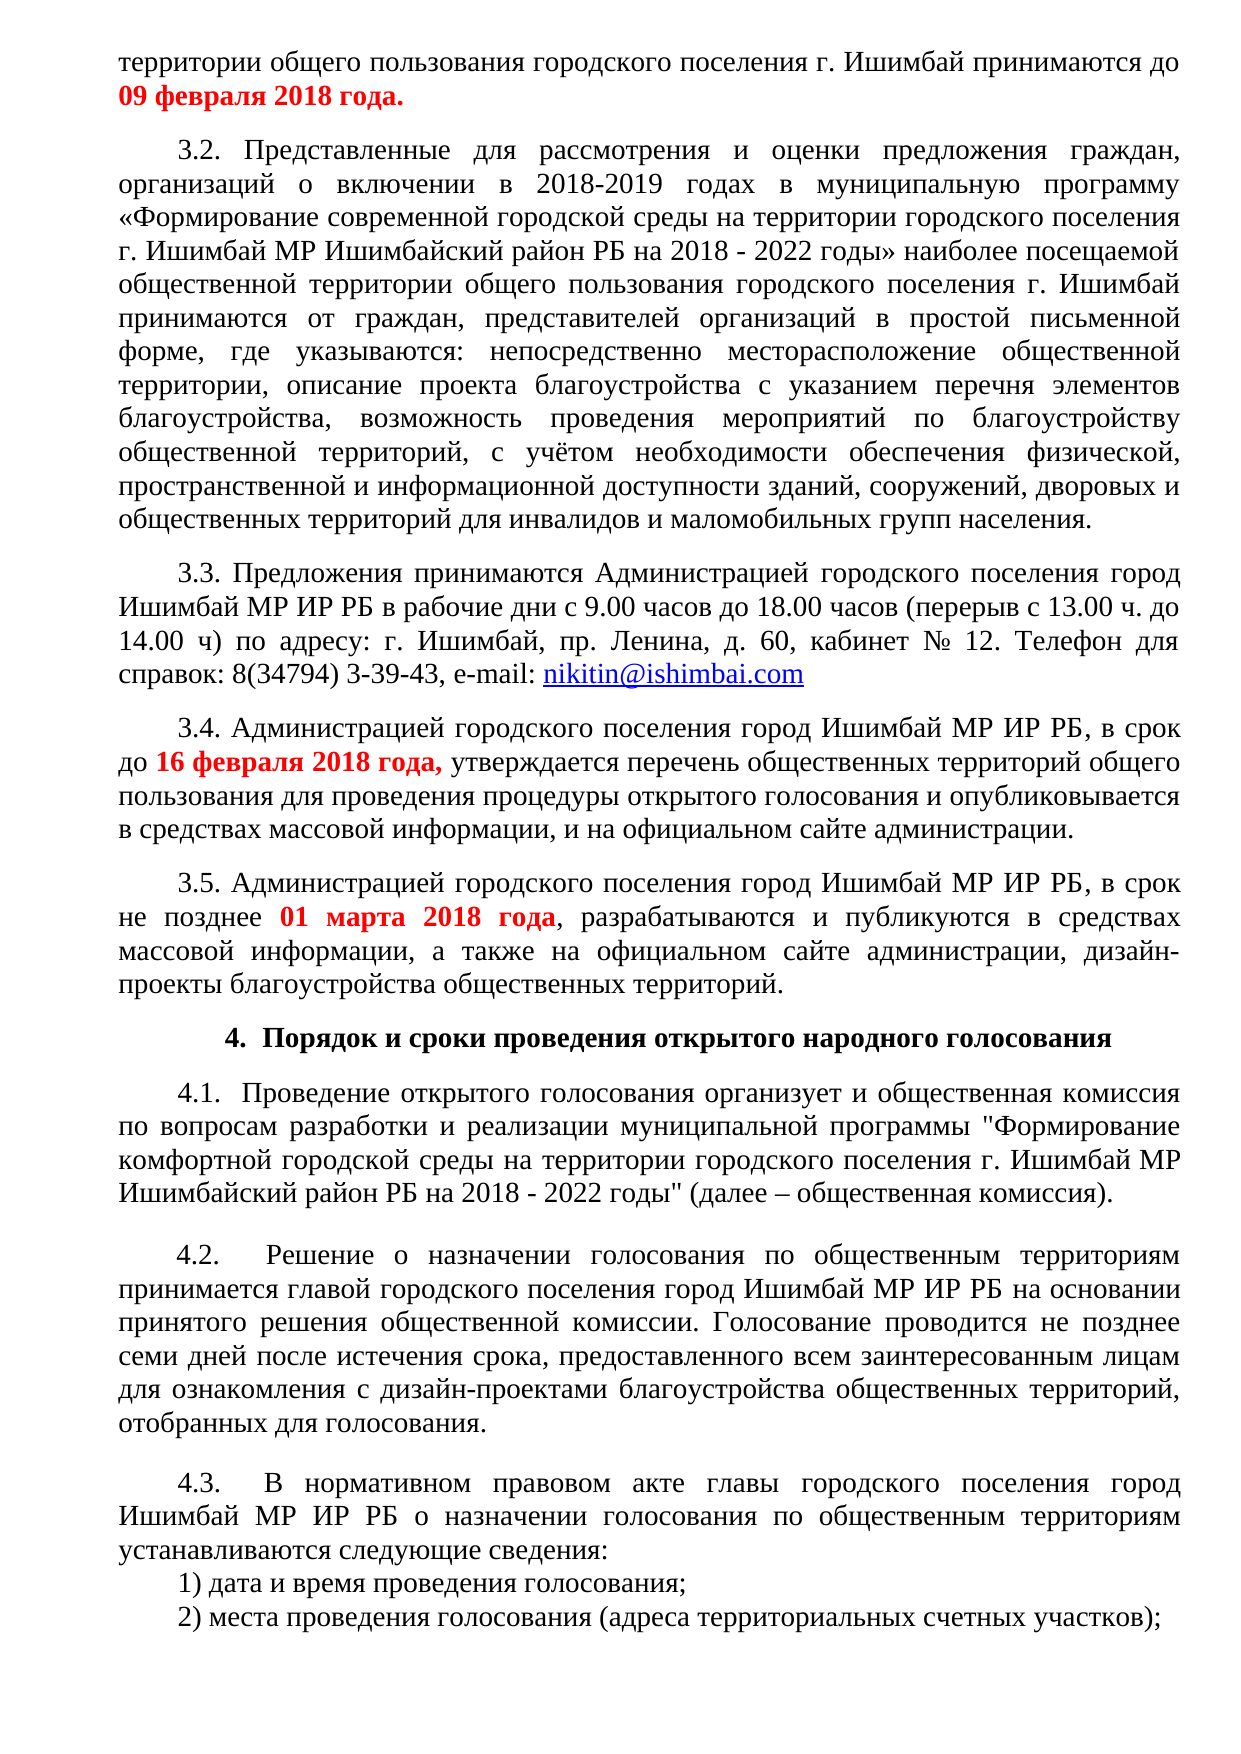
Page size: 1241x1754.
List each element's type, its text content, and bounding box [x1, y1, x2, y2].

list Порядок и сроки проведения открытого народного голосования [156, 1021, 1181, 1054]
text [118, 44, 1181, 111]
text 3.4. Администрацией городского поселения город Ишимбай МР ИР РБ, в срок до 16 февраля 2018 года, утверждается перечень общественных территорий общего пользования для проведения процедуры открытого голосования и опубликовывается в средствах массовой информации, и на официальном сайте администрации. [118, 711, 1181, 845]
text 4.1. Проведение открытого голосования организует и общественная комиссия по вопросам разработки и реализации муниципальной программы "Формирование комфортной городской среды на территории городского поселения г. Ишимбай МР Ишимбайский район РБ на 2018 - 2022 годы" (далее – общественная комиссия). [118, 1075, 1181, 1209]
text 3.3. Предложения принимаются Администрацией городского поселения город Ишимбай МР ИР РБ в рабочие дни с 9.00 часов до 18.00 часов (перерыв с 13.00 ч. до 14.00 ч) по адресу: г. Ишимбай, пр. Ленина, д. 60, кабинет № 12. Телефон для справок: 8(34794) 3-39-43, e-mail: nikitin@ishimbai.com [118, 556, 1181, 690]
list Решение о назначении голосования по общественным территориям принимается главой городского поселения город Ишимбай МР ИР РБ на основании принятого решения общественной комиссии. Голосование проводится не позднее семи дней после истечения срока, предоставленного всем заинтересованным лицам для ознакомления с дизайн-проектами благоустройства общественных территорий, отобранных для голосования. [118, 1237, 1181, 1438]
text 3.5. Администрацией городского поселения город Ишимбай МР ИР РБ, в срок не позднее 01 марта 2018 года, разрабатываются и публикуются в средствах массовой информации, а также на официальном сайте администрации, дизайн-проекты благоустройства общественных территорий. [118, 866, 1181, 1000]
text 3.2. Представленные для рассмотрения и оценки предложения граждан, организаций о включении в 2018-2019 годах в муниципальную программу «Формирование современной городской среды на территории городского поселения г. Ишимбай МР Ишимбайский район РБ на 2018 - 2022 годы» наиболее посещаемой общественной территории общего пользования городского поселения г. Ишимбай принимаются от граждан, представителей организаций в простой письменной форме, где указываются: непосредственно месторасположение общественной территории, описание проекта благоустройства с указанием перечня элементов благоустройства, возможность проведения мероприятий по благоустройству общественной территорий, с учётом необходимости обеспечения физической, пространственной и информационной доступности зданий, сооружений, дворовых и общественных территорий для инвалидов и маломобильных групп населения. [118, 132, 1181, 535]
text 4.3. В нормативном правовом акте главы городского поселения город Ишимбай МР ИР РБ о назначении голосования по общественным территориям устанавливаются следующие сведения: [118, 1465, 1181, 1565]
text 2) места проведения голосования (адреса территориальных счетных участков); [118, 1599, 1181, 1632]
text 1) дата и время проведения голосования; [118, 1565, 1181, 1599]
